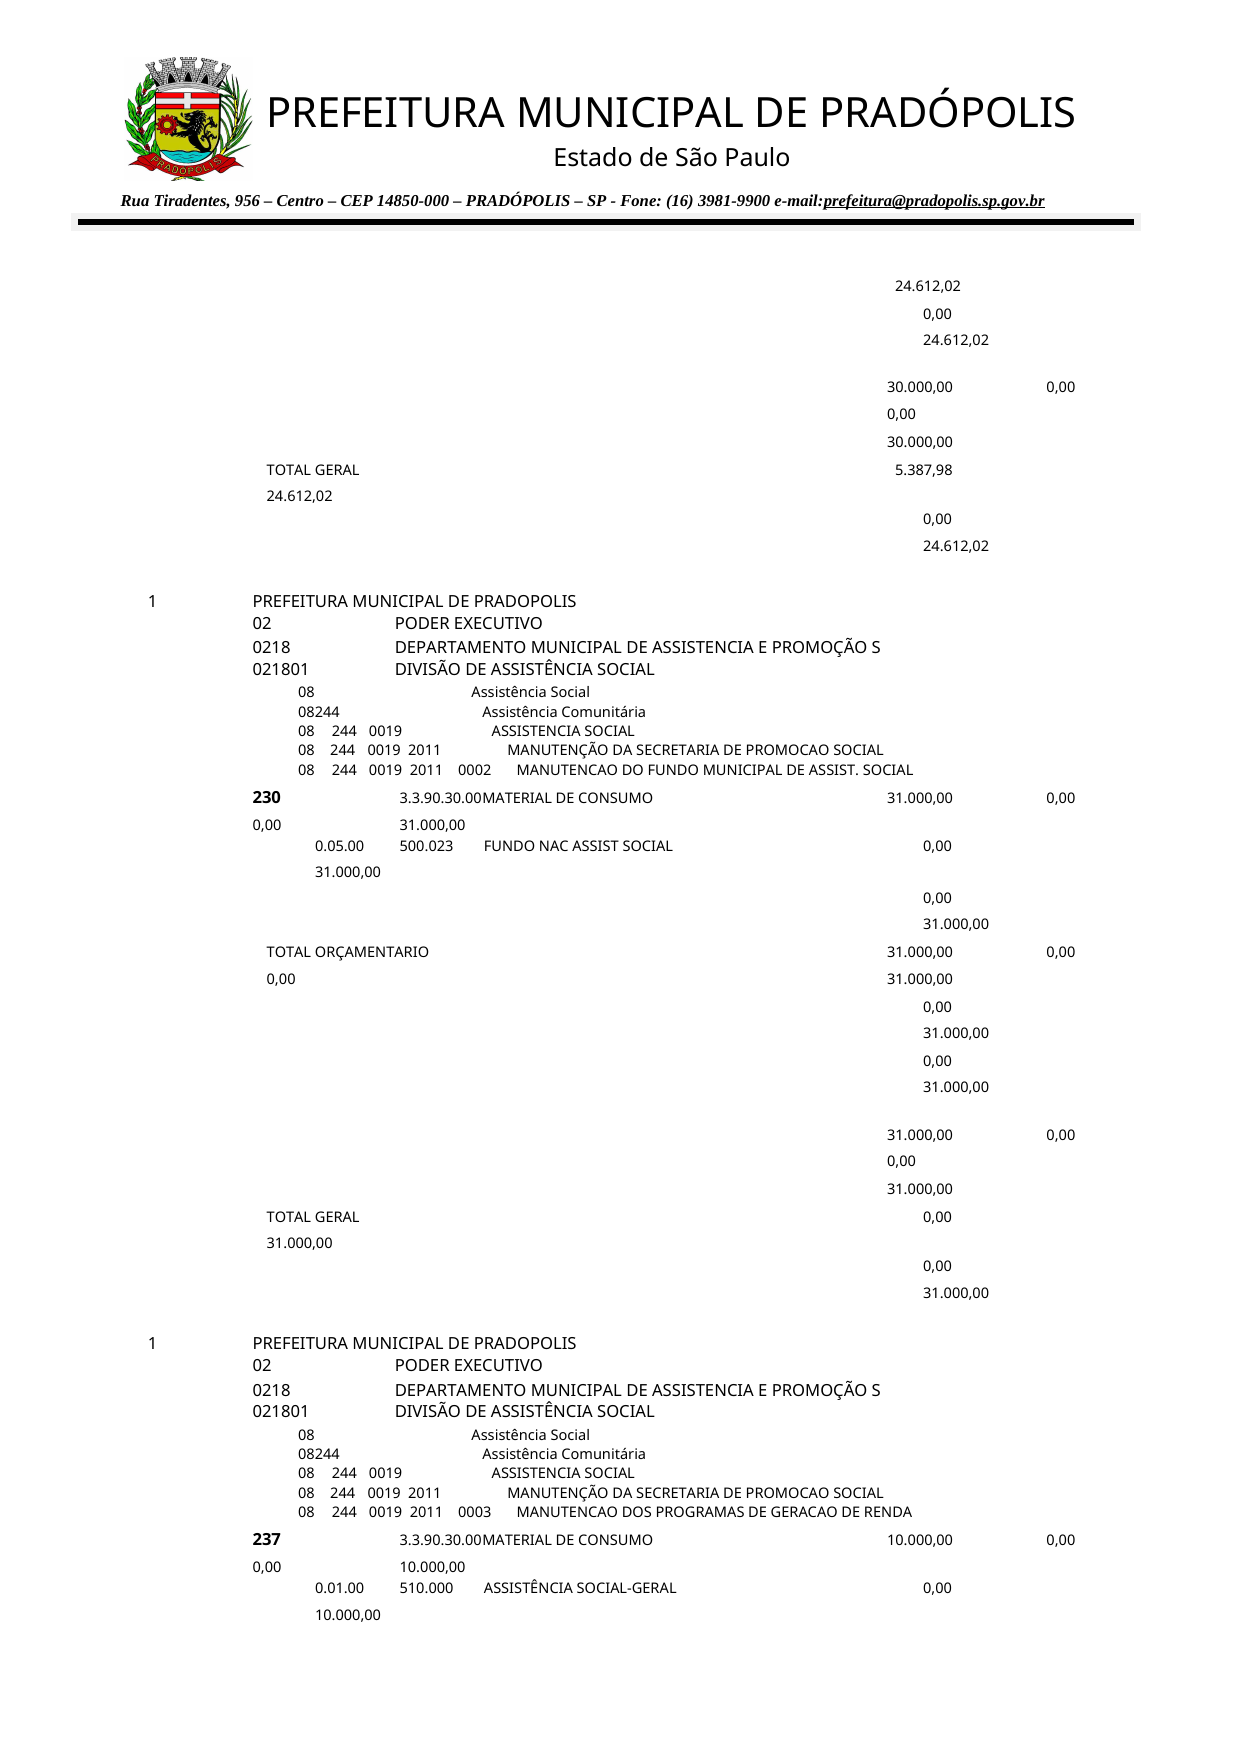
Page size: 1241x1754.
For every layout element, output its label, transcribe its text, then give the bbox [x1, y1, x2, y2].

text TOTAL GERAL 5.387,98 24.612,02 [148, 460, 1092, 507]
text 08 Assistência Social [148, 682, 1092, 702]
text 0,00 31.000,00 [148, 997, 1092, 1044]
text 237 3.3.90.30.00 MATERIAL DE CONSUMO 10.000,00 0,00 0,00 10.000,00 [148, 1528, 1092, 1578]
text 02 PODER EXECUTIVO [148, 1354, 1092, 1376]
text TOTAL ORÇAMENTARIO 31.000,00 0,00 0,00 31.000,00 [148, 942, 1092, 989]
text 0,00 31.000,00 [148, 1256, 1092, 1304]
text 0218 DEPARTAMENTO MUNICIPAL DE ASSISTENCIA E PROMOÇÃO S [148, 1378, 1092, 1400]
text 0.01.00 510.000 ASSISTÊNCIA SOCIAL-GERAL 0,00 10.000,00 [148, 1578, 1092, 1625]
text 0218 DEPARTAMENTO MUNICIPAL DE ASSISTENCIA E PROMOÇÃO S [148, 636, 1092, 658]
picture [124, 57, 253, 181]
text 021801 DIVISÃO DE ASSISTÊNCIA SOCIAL [148, 658, 1092, 680]
text 08 244 0019 ASSISTENCIA SOCIAL [148, 1463, 1092, 1483]
text 08 244 0019 ASSISTENCIA SOCIAL [148, 721, 1092, 740]
text 0,00 24.612,02 [148, 509, 1092, 557]
text 08244 Assistência Comunitária [148, 702, 1092, 721]
text 5.387,98 24.612,02 [148, 269, 1092, 297]
text 0,00 24.612,02 [148, 304, 1092, 351]
text 08 Assistência Social [148, 1425, 1092, 1444]
text 08 244 0019 2011 MANUTENÇÃO DA SECRETARIA DE PROMOCAO SOCIAL [148, 740, 1092, 759]
text 1 PREFEITURA MUNICIPAL DE PRADOPOLIS [148, 1332, 1092, 1354]
text 08244 Assistência Comunitária [148, 1444, 1092, 1463]
text 08 244 0019 2011 0003 MANUTENCAO DOS PROGRAMAS DE GERACAO DE RENDA [148, 1502, 1092, 1521]
text 230 3.3.90.30.00 MATERIAL DE CONSUMO 31.000,00 0,00 0,00 31.000,00 [148, 786, 1092, 836]
text 021801 DIVISÃO DE ASSISTÊNCIA SOCIAL [148, 1400, 1092, 1422]
text 02 PODER EXECUTIVO [148, 612, 1092, 634]
text 08 244 0019 2011 0002 MANUTENCAO DO FUNDO MUNICIPAL DE ASSIST. SOCIAL [148, 759, 1092, 779]
text 0,00 31.000,00 [148, 1051, 1092, 1098]
text 0,00 31.000,00 [148, 888, 1092, 935]
text 1 PREFEITURA MUNICIPAL DE PRADOPOLIS [148, 590, 1092, 612]
text 0.05.00 500.023 FUNDO NAC ASSIST SOCIAL 0,00 31.000,00 [148, 836, 1092, 883]
text 30.000,00 0,00 0,00 30.000,00 [148, 377, 1092, 453]
text 31.000,00 0,00 0,00 31.000,00 [148, 1124, 1092, 1200]
text TOTAL GERAL 0,00 31.000,00 [148, 1207, 1092, 1254]
text 08 244 0019 2011 MANUTENÇÃO DA SECRETARIA DE PROMOCAO SOCIAL [148, 1483, 1092, 1502]
